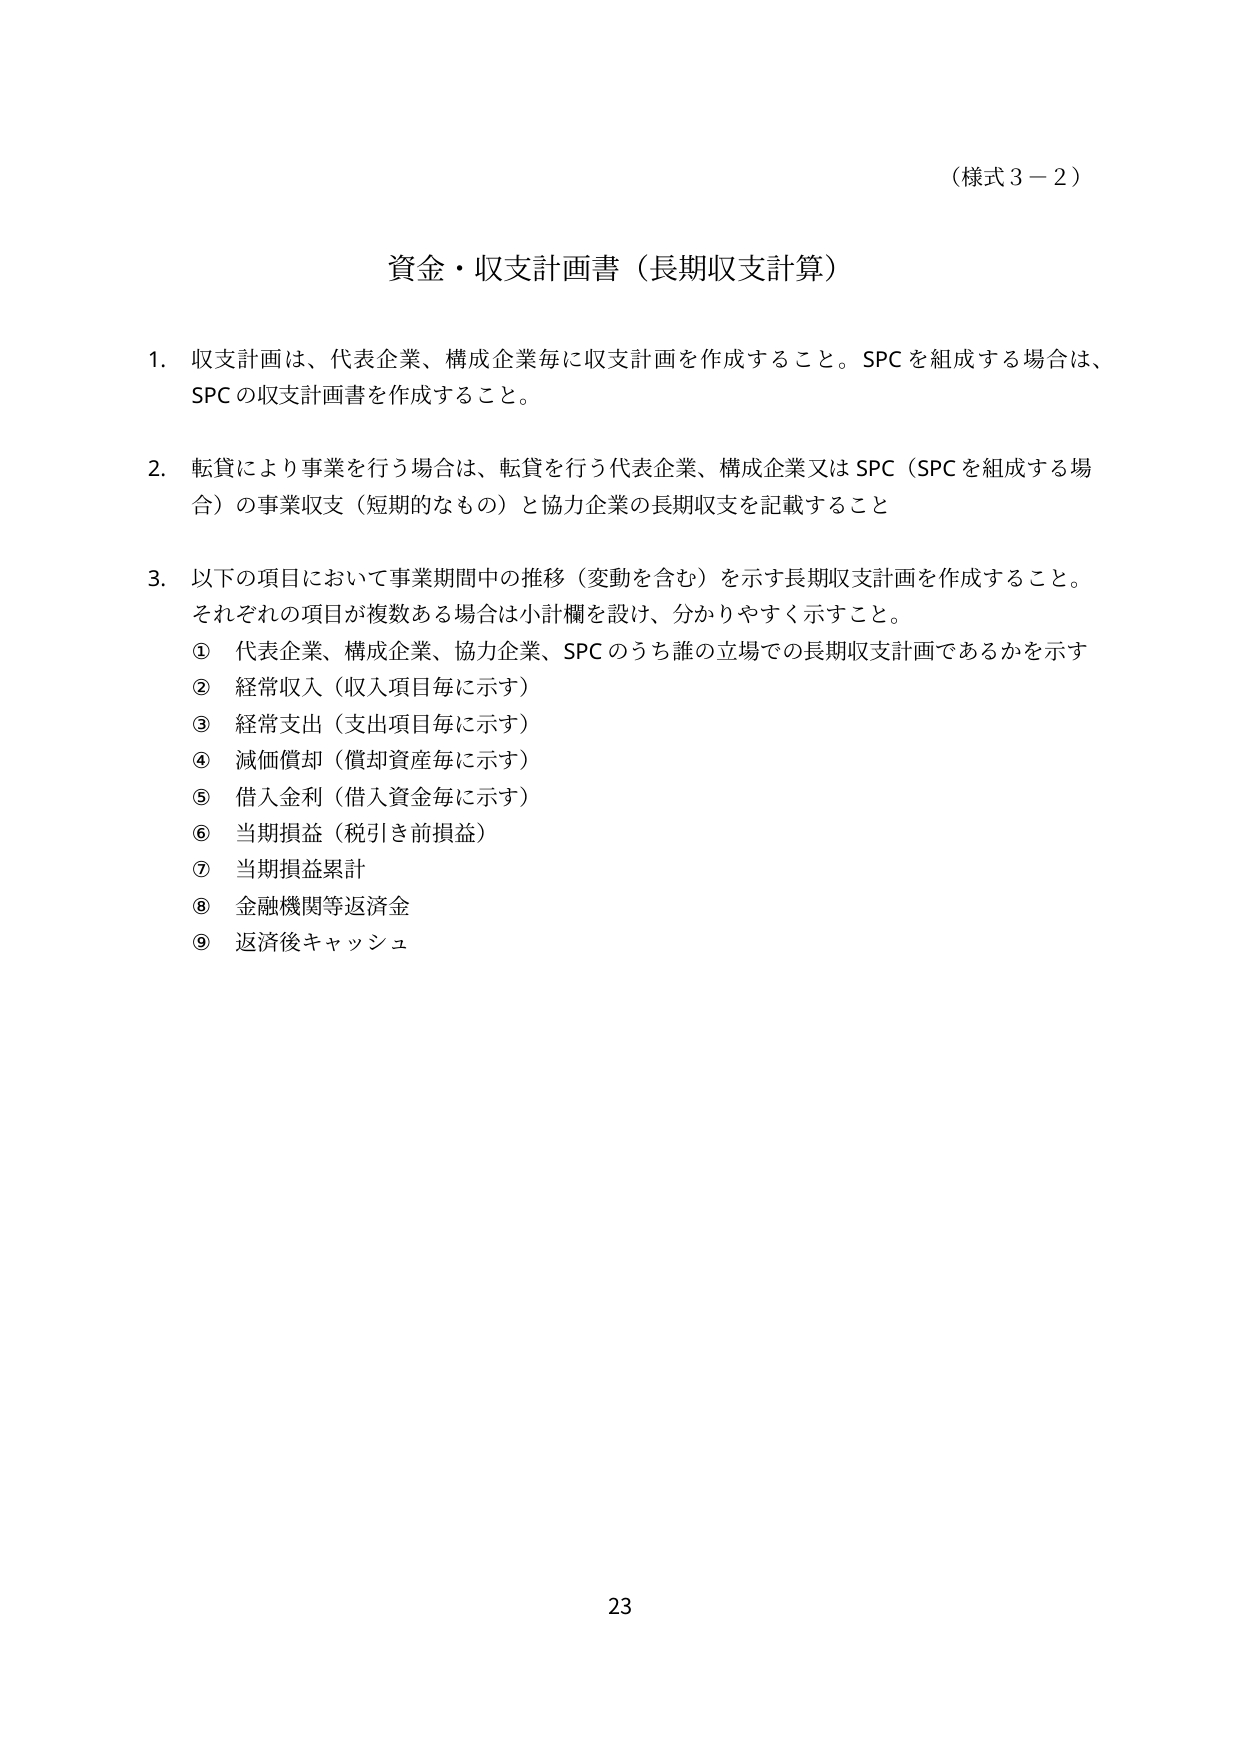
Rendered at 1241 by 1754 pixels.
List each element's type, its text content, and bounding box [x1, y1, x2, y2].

list 以下の項目において事業期間中の推移（変動を含む）を示す長期収支計画を作成すること。それぞれの項目が複数ある場合は小計欄を設け、分かりやすく示すこと。 [148, 558, 1092, 631]
list 経常支出（支出項目毎に示す） [191, 704, 1092, 741]
list 借入金利（借入資金毎に示す） [191, 777, 1092, 814]
list 金融機関等返済金 [191, 887, 1092, 923]
list 経常収入（収入項目毎に示す） [191, 668, 1092, 704]
list 代表企業、構成企業、協力企業、SPCのうち誰の立場での長期収支計画であるかを示す [191, 631, 1092, 668]
list 転貸により事業を行う場合は、転貸を行う代表企業、構成企業又はSPC（SPCを組成する場合）の事業収支（短期的なもの）と協力企業の長期収支を記載すること [148, 449, 1092, 522]
list 当期損益（税引き前損益） [191, 814, 1092, 850]
text 資金・収支計画書（長期収支計算） [148, 230, 1092, 303]
list 返済後キャッシュ [191, 923, 1092, 959]
list 収支計画は、代表企業、構成企業毎に収支計画を作成すること。SPCを組成する場合は、SPCの収支計画書を作成すること。 [148, 340, 1092, 413]
text （様式３－２） [148, 157, 1092, 194]
list 減価償却（償却資産毎に示す） [191, 741, 1092, 777]
list 当期損益累計 [191, 850, 1092, 887]
